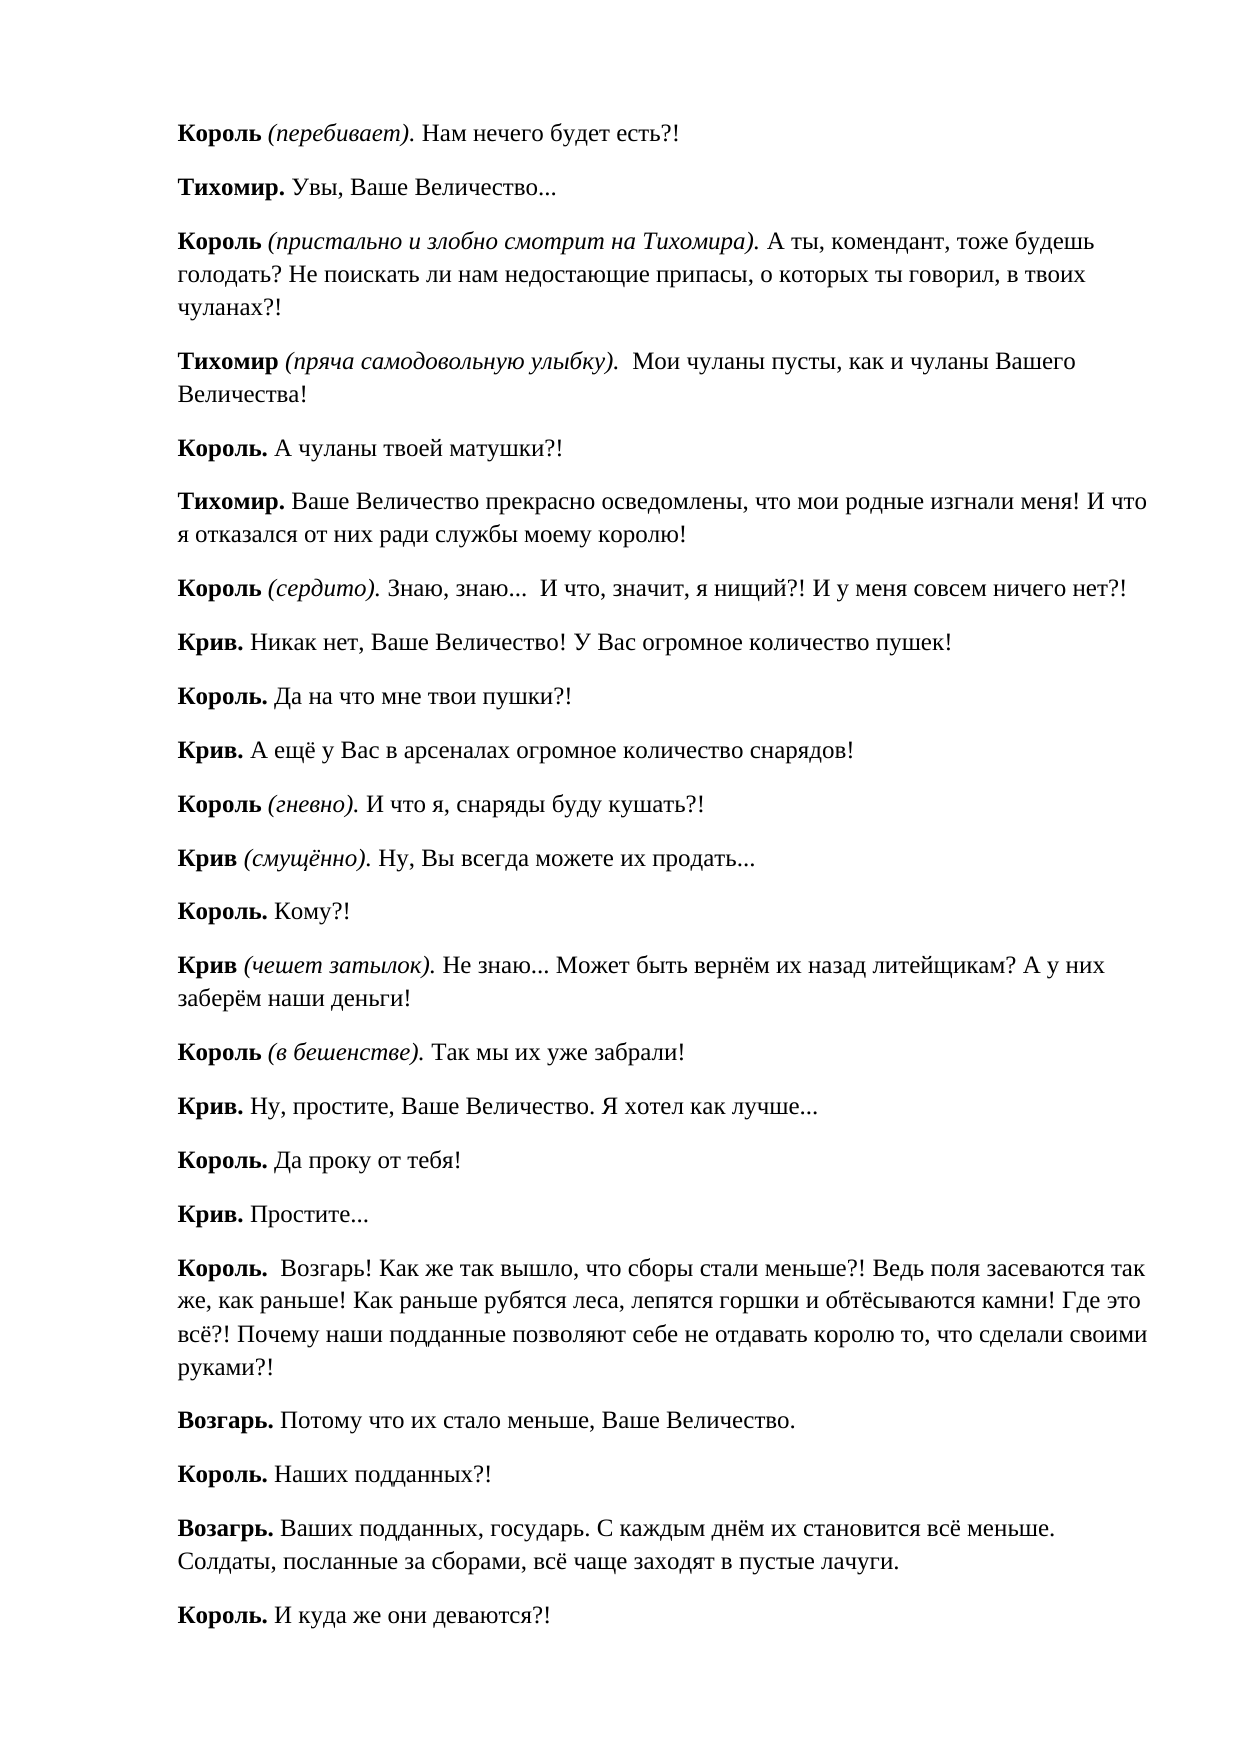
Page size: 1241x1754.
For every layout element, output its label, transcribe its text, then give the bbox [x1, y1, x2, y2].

text Король (в бешенстве). Так мы их уже забрали! [177, 1037, 1152, 1066]
text Король. Да проку от тебя! [177, 1145, 1152, 1174]
text Тихомир. Ваше Величество прекрасно осведомлены, что мои родные изгнали меня! И что я отказался от них ради службы моему королю! [177, 486, 1152, 548]
text Король (гневно). И что я, снаряды буду кушать?! [177, 789, 1152, 817]
text Король. Наших подданных?! [177, 1459, 1152, 1488]
text Крив. Никак нет, Ваше Величество! У Вас огромное количество пушек! [177, 627, 1152, 656]
text Король. Кому?! [177, 896, 1152, 925]
text Возгарь. Потому что их стало меньше, Ваше Величество. [177, 1406, 1152, 1434]
text Крив. А ещё у Вас в арсеналах огромное количество снарядов! [177, 735, 1152, 764]
text Король (перебивает). Нам нечего будет есть?! [177, 118, 1152, 147]
text Король (сердито). Знаю, знаю... И что, значит, я нищий?! И у меня совсем ничего нет?! [177, 573, 1152, 602]
text Крив (чешет затылок). Не знаю... Может быть вернём их назад литейщикам? А у них заберём наши деньги! [177, 950, 1152, 1012]
text Тихомир (пряча самодовольную улыбку). Мои чуланы пусты, как и чуланы Вашего Величества! [177, 346, 1152, 407]
text Король (пристально и злобно смотрит на Тихомира). А ты, комендант, тоже будешь голодать? Не поискать ли нам недостающие припасы, о которых ты говорил, в твоих чуланах?! [177, 226, 1152, 321]
text Король. Возгарь! Как же так вышло, что сборы стали меньше?! Ведь поля засеваются так же, как раньше! Как раньше рубятся леса, лепятся горшки и обтёсываются камни! Где это всё?! Почему наши подданные позволяют себе не отдавать королю то, что сделали своими руками?! [177, 1253, 1152, 1380]
text Король. И куда же они деваются?! [177, 1600, 1152, 1629]
text Крив. Простите... [177, 1199, 1152, 1227]
text Крив (смущённо). Ну, Вы всегда можете их продать... [177, 843, 1152, 871]
text Возагрь. Ваших подданных, государь. С каждым днём их становится всё меньше. Солдаты, посланные за сборами, всё чаще заходят в пустые лачуги. [177, 1513, 1152, 1575]
text Король. А чуланы твоей матушки?! [177, 433, 1152, 461]
text Крив. Ну, простите, Ваше Величество. Я хотел как лучше... [177, 1091, 1152, 1120]
text Король. Да на что мне твои пушки?! [177, 681, 1152, 710]
text Тихомир. Увы, Ваше Величество... [177, 172, 1152, 201]
